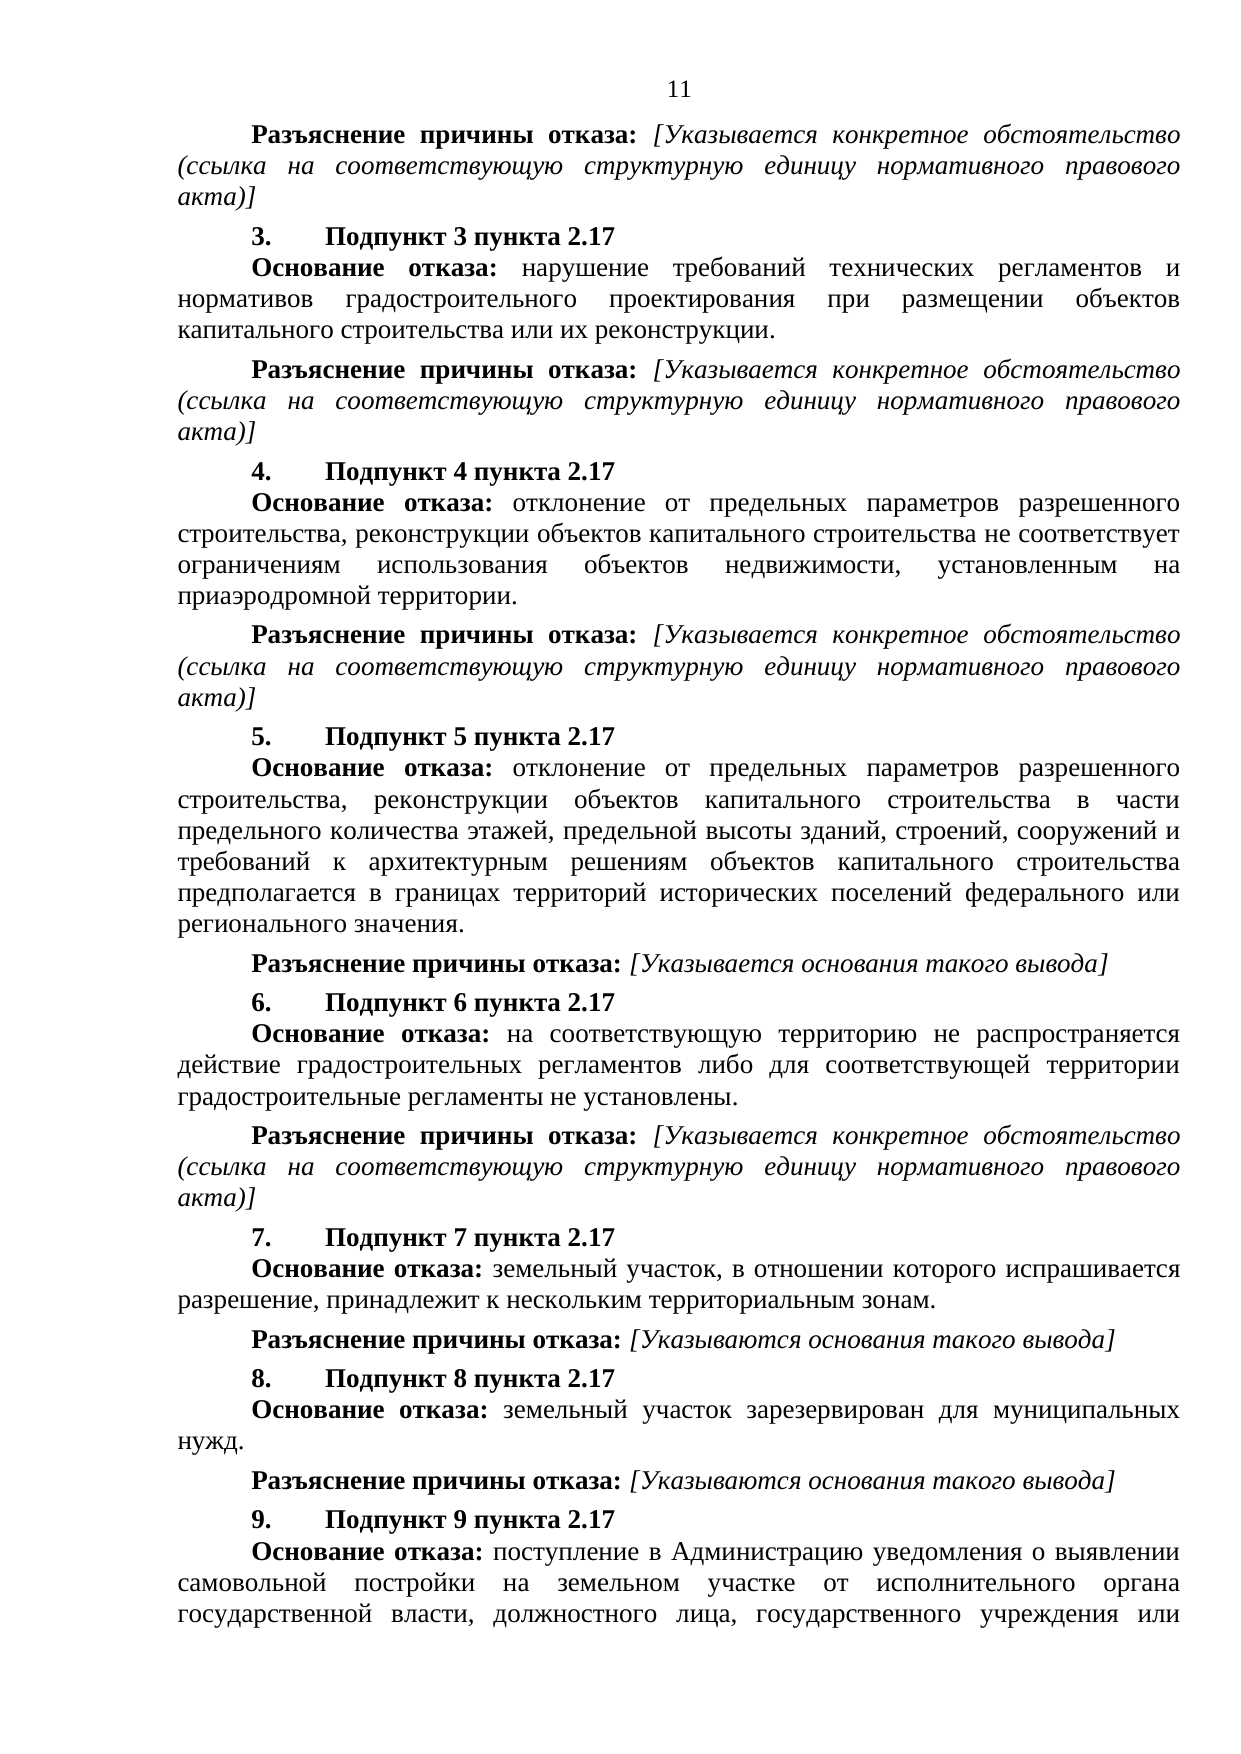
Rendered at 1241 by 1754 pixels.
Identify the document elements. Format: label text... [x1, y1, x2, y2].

text Основание отказа: отклонение от предельных параметров разрешенного строительства, реконструкции объектов капитального строительства в части предельного количества этажей, предельной высоты зданий, строений, сооружений и требований к архитектурным решениям объектов капитального строительства предполагается в границах территорий исторических поселений федерального или регионального значения. [177, 752, 1181, 938]
list Подпункт 3 пункта 2.17 [177, 220, 1181, 251]
text Разъяснение причины отказа: [Указывается конкретное обстоятельство (ссылка на соответствующую структурную единицу нормативного правового акта)] [177, 353, 1181, 446]
text Разъяснение причины отказа: [Указывается конкретное обстоятельство (ссылка на соответствующую структурную единицу нормативного правового акта)] [177, 619, 1181, 712]
list Подпункт 7 пункта 2.17 [177, 1221, 1181, 1252]
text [177, 1534, 1181, 1628]
list Подпункт 4 пункта 2.17 [177, 454, 1181, 486]
text Основание отказа: на соответствующую территорию не распространяется действие градостроительных регламентов либо для соответствующей территории градостроительные регламенты не установлены. [177, 1017, 1181, 1111]
text Основание отказа: нарушение требований технических регламентов и нормативов градостроительного проектирования при размещении объектов капитального строительства или их реконструкции. [177, 251, 1181, 344]
text Основание отказа: земельный участок, в отношении которого испрашивается разрешение, принадлежит к нескольким территориальным зонам. [177, 1252, 1181, 1314]
text Разъяснение причины отказа: [Указывается конкретное обстоятельство (ссылка на соответствующую структурную единицу нормативного правового акта)] [177, 1119, 1181, 1213]
text Разъяснение причины отказа: [Указываются основания такого вывода] [177, 1323, 1181, 1354]
text Разъяснение причины отказа: [Указывается основания такого вывода] [177, 947, 1181, 978]
list Подпункт 5 пункта 2.17 [177, 720, 1181, 752]
list Подпункт 8 пункта 2.17 [177, 1362, 1181, 1393]
text Разъяснение причины отказа: [Указывается конкретное обстоятельство (ссылка на соответствующую структурную единицу нормативного правового акта)] [177, 118, 1181, 212]
text Основание отказа: отклонение от предельных параметров разрешенного строительства, реконструкции объектов капитального строительства не соответствует ограничениям использования объектов недвижимости, установленным на приаэродромной территории. [177, 486, 1181, 610]
list Подпункт 6 пункта 2.17 [177, 986, 1181, 1017]
text Основание отказа: земельный участок зарезервирован для муниципальных нужд. [177, 1393, 1181, 1456]
list Подпункт 9 пункта 2.17 [177, 1503, 1181, 1534]
text Разъяснение причины отказа: [Указываются основания такого вывода] [177, 1464, 1181, 1495]
